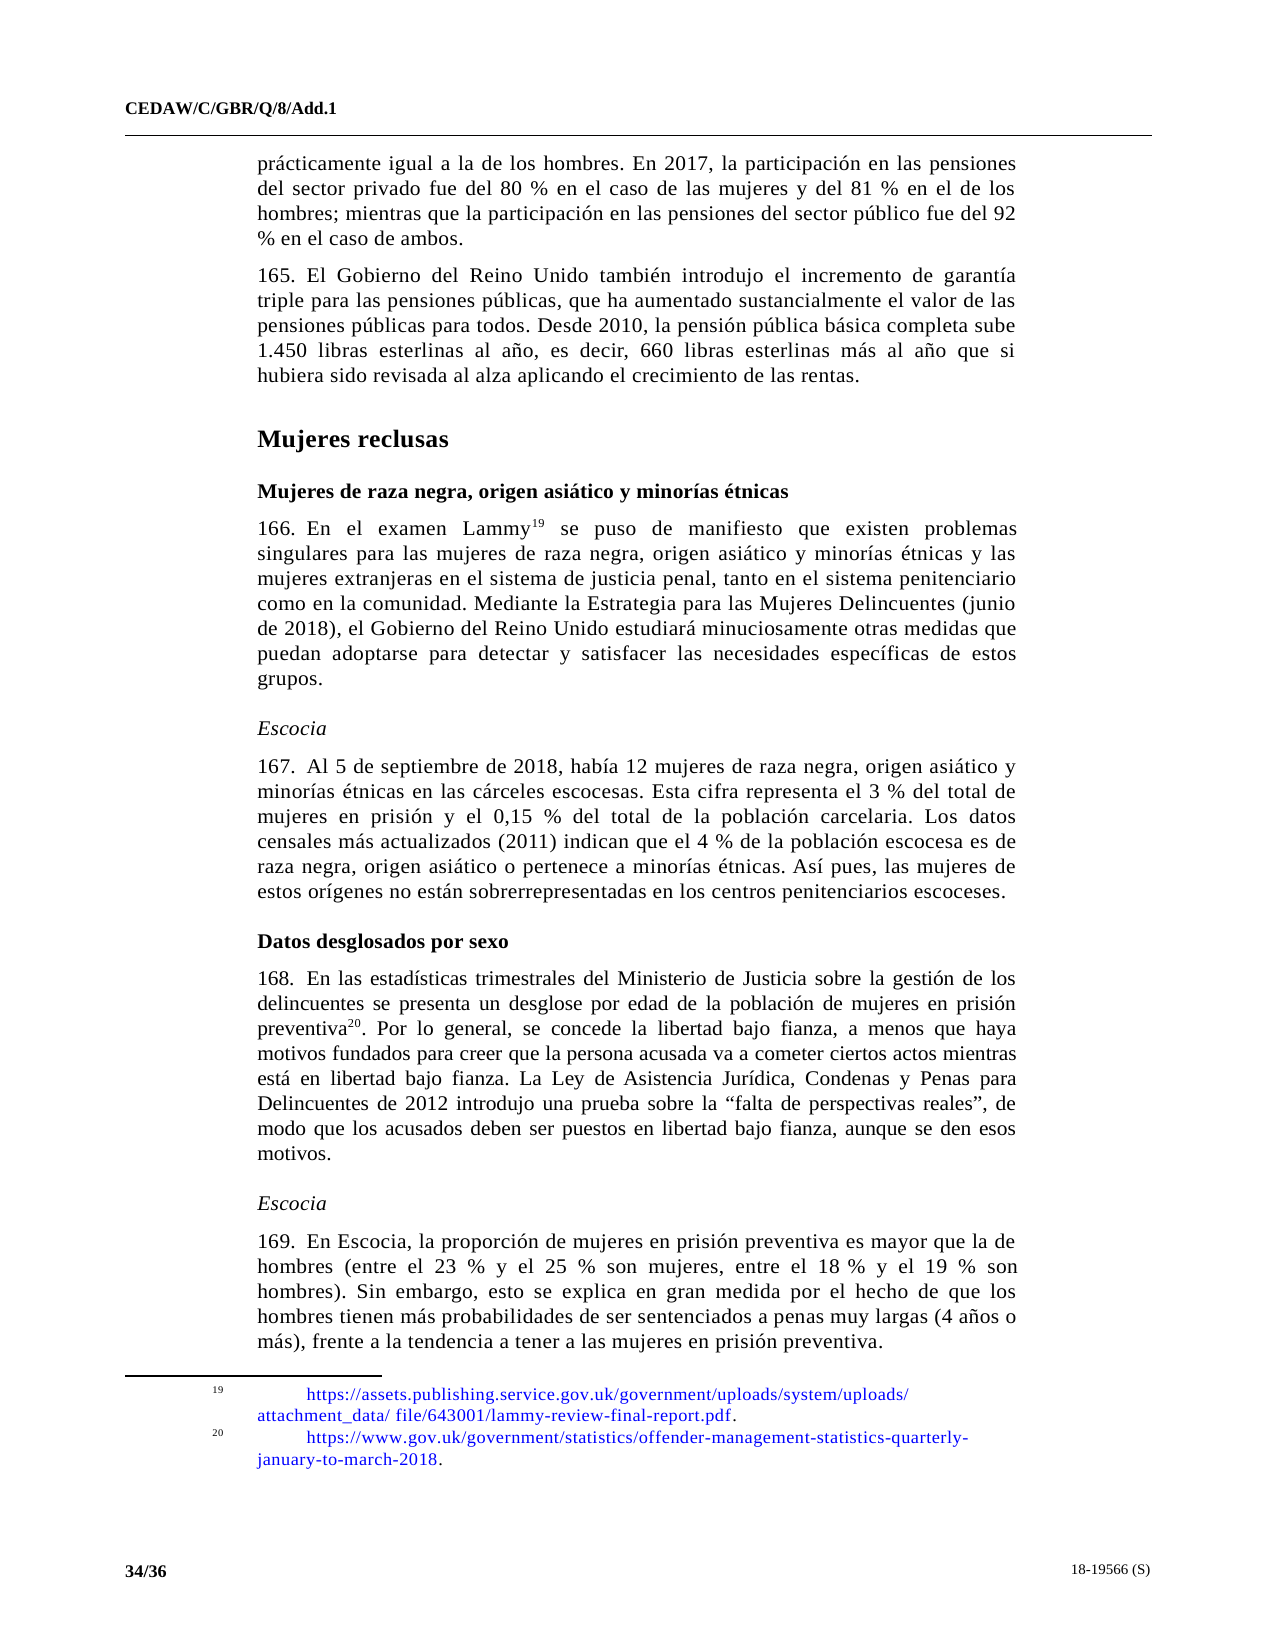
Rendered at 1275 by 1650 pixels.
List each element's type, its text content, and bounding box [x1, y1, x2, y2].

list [257, 150, 1018, 250]
list En las estadísticas trimestrales del Ministerio de Justicia sobre la gestión de los delincuentes se presenta un desglose por edad de la población de mujeres en prisión preventiva. Por lo general, se concede la libertad bajo fianza, a menos que haya motivos fundados para creer que la persona acusada va a cometer ciertos actos mientras está en libertad bajo fianza. La Ley de Asistencia Jurídica, Condenas y Penas para Delincuentes de 2012 introdujo una prueba sobre la “falta de perspectivas reales”, de modo que los acusados deben ser puestos en libertad bajo fianza, aunque se den esos motivos. [257, 966, 1018, 1166]
list En Escocia, la proporción de mujeres en prisión preventiva es mayor que la de hombres (entre el 23 % y el 25 % son mujeres, entre el 18 % y el 19 % son hombres). Sin embargo, esto se explica en gran medida por el hecho de que los hombres tienen más probabilidades de ser sentenciados a penas muy largas (4 años o más), frente a la tendencia a tener a las mujeres en prisión preventiva. [257, 1228, 1018, 1353]
list El Gobierno del Reino Unido también introdujo el incremento de garantía triple para las pensiones públicas, que ha aumentado sustancialmente el valor de las pensiones públicas para todos. Desde 2010, la pensión pública básica completa sube 1.450 libras esterlinas al año, es decir, 660 libras esterlinas más al año que si hubiera sido revisada al alza aplicando el crecimiento de las rentas. [257, 262, 1018, 387]
text Escocia [125, 716, 1019, 741]
text Escocia [125, 1191, 1019, 1216]
text Datos desglosados por sexo [125, 928, 1019, 953]
list Al 5 de septiembre de 2018, había 12 mujeres de raza negra, origen asiático y minorías étnicas en las cárceles escocesas. Esta cifra representa el 3 % del total de mujeres en prisión y el 0,15 % del total de la población carcelaria. Los datos censales más actualizados (2011) indican que el 4 % de la población escocesa es de raza negra, origen asiático o pertenece a minorías étnicas. Así pues, las mujeres de estos orígenes no están sobrerrepresentadas en los centros penitenciarios escoceses. [257, 753, 1018, 903]
text Mujeres reclusas [125, 425, 1019, 453]
text Mujeres de raza negra, origen asiático y minorías étnicas [125, 478, 1019, 503]
list En el examen Lammy se puso de manifiesto que existen problemas singulares para las mujeres de raza negra, origen asiático y minorías étnicas y las mujeres extranjeras en el sistema de justicia penal, tanto en el sistema penitenciario como en la comunidad. Mediante la Estrategia para las Mujeres Delincuentes (junio de 2018), el Gobierno del Reino Unido estudiará minuciosamente otras medidas que puedan adoptarse para detectar y satisfacer las necesidades específicas de estos grupos. [257, 516, 1018, 691]
